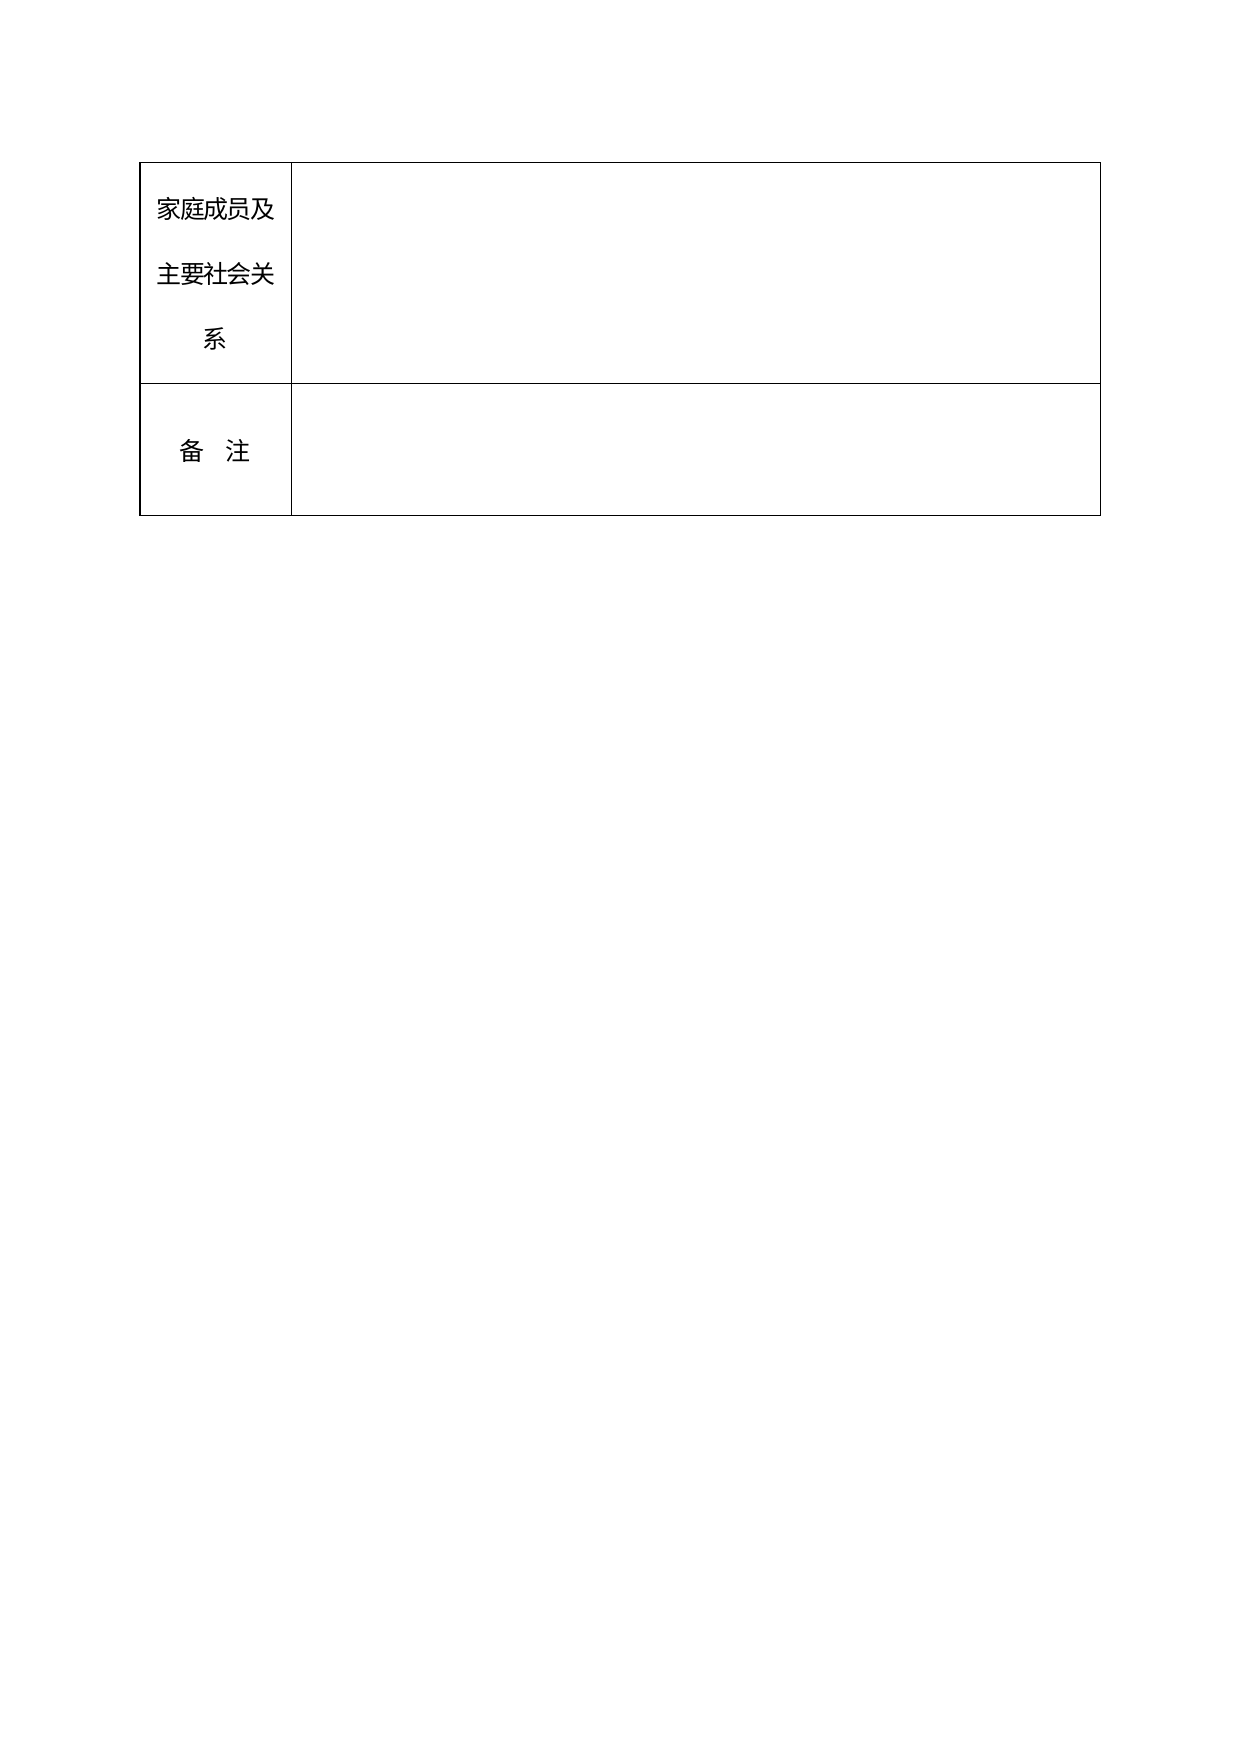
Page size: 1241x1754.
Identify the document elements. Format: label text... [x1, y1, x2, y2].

table_cell 家庭成员及主要社会关系 [141, 163, 291, 383]
table_cell [292, 163, 1100, 383]
table_cell [292, 384, 1100, 515]
table_cell 备 注 [141, 384, 291, 515]
